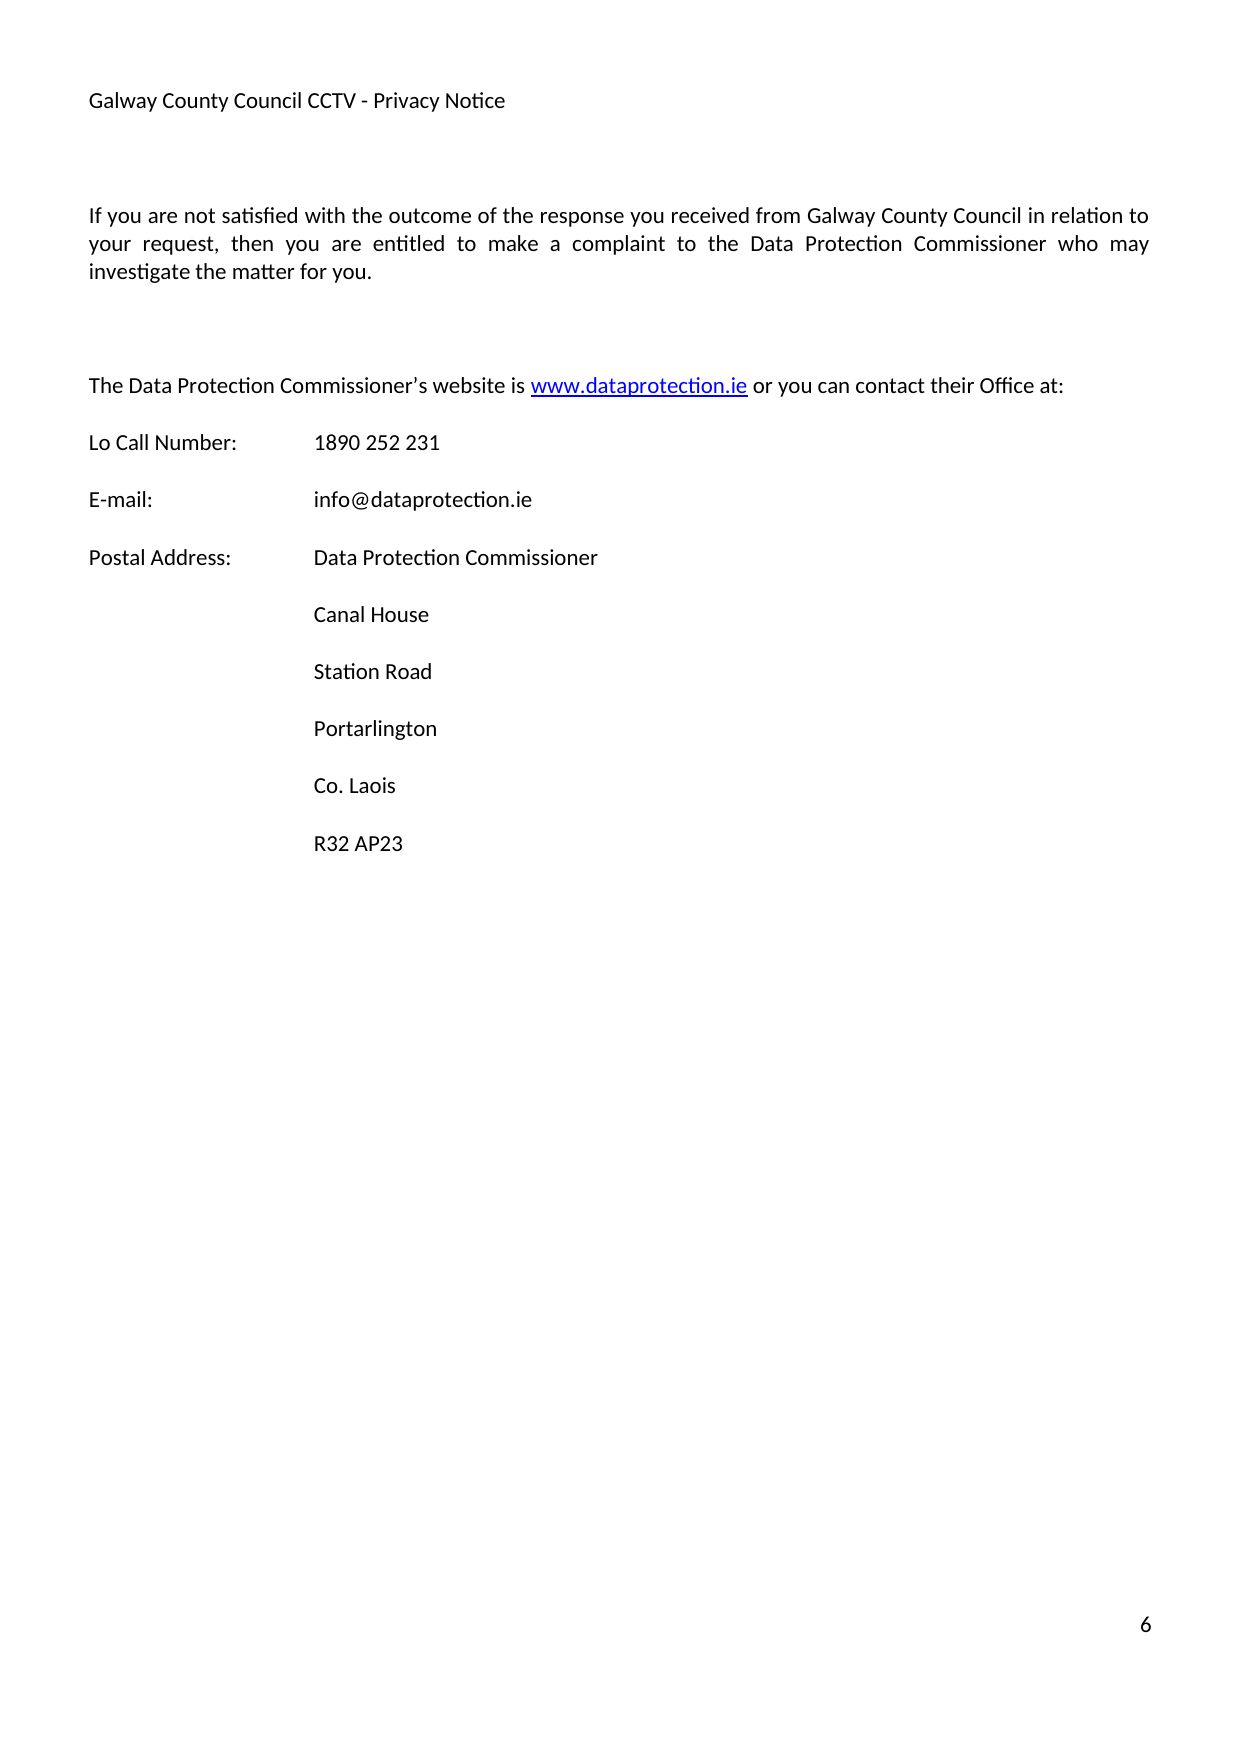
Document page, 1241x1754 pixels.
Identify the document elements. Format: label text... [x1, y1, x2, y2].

text R32 AP23 [239, 829, 1152, 857]
text E-mail: info@dataprotection.ie [89, 486, 1152, 513]
text Co. Laois [239, 771, 1152, 799]
text Postal Address: Data Protection Commissioner [89, 543, 1152, 571]
text Portarlington [239, 714, 1152, 742]
text Canal House [239, 600, 1152, 628]
text If you are not satisfied with the outcome of the response you received from Galway County Council in relation to your request, then you are entitled to make a complaint to the Data Protection Commissioner who may investigate the matter for you. [89, 201, 1152, 285]
text The Data Protection Commissioner’s website is www.dataprotection.ie or you can contact their Office at: [89, 371, 1152, 399]
text Station Road [239, 657, 1152, 685]
text Lo Call Number: 1890 252 231 [89, 428, 1152, 456]
